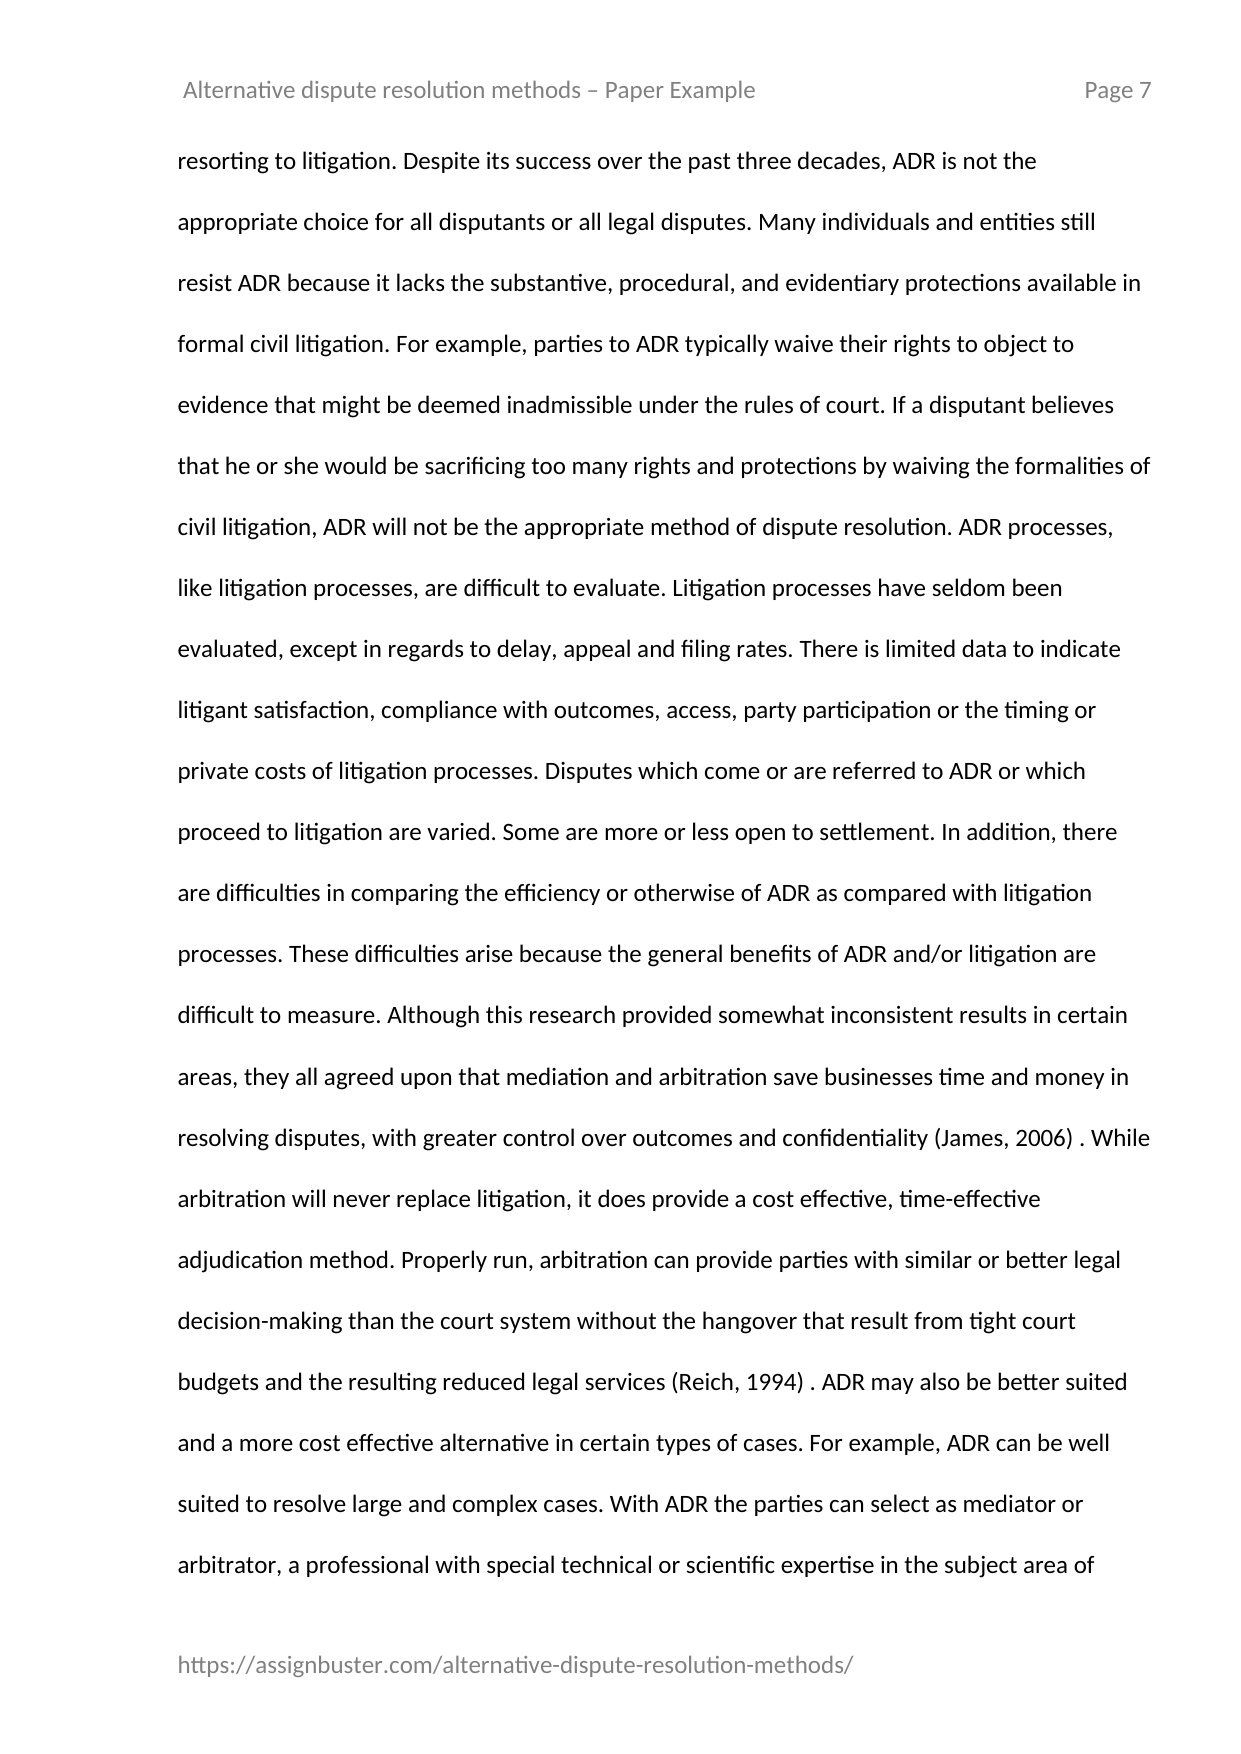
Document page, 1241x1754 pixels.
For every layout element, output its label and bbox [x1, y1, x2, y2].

text [177, 145, 1152, 1579]
